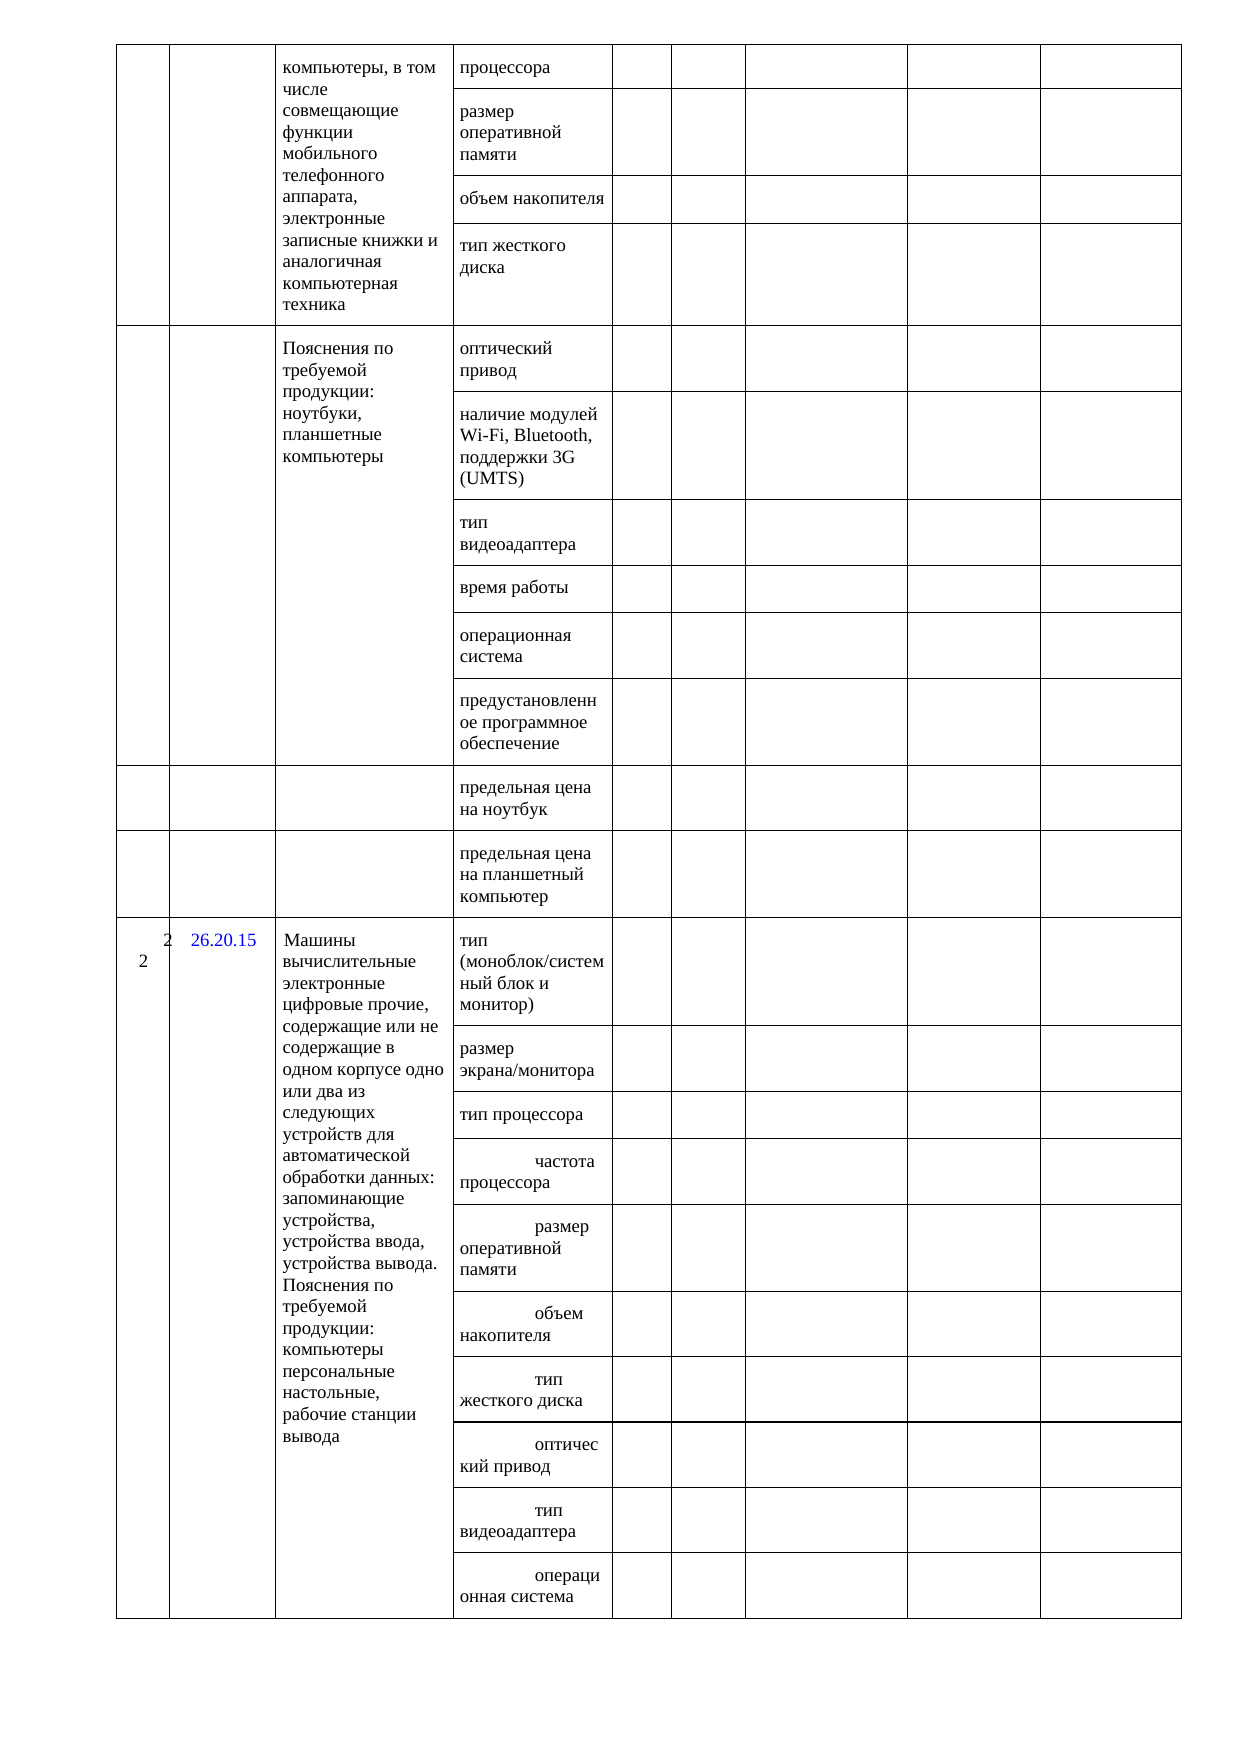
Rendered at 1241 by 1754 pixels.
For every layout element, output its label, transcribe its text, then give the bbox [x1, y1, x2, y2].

table_cell [672, 1553, 745, 1618]
table_cell [1041, 679, 1181, 764]
table_cell [613, 1423, 671, 1487]
table_cell [1041, 500, 1181, 565]
table_cell [117, 326, 169, 764]
table_cell [908, 831, 1040, 917]
table_cell [746, 1139, 907, 1203]
table_cell размер экрана/монитора [454, 1026, 612, 1091]
table_cell [613, 89, 671, 175]
table_cell [908, 500, 1040, 565]
table_cell операционная система [454, 613, 612, 677]
table_cell [908, 45, 1040, 88]
table_cell [613, 1292, 671, 1356]
table_cell [613, 831, 671, 917]
table_cell [613, 176, 671, 222]
table_cell Пояснения по требуемой продукции: ноутбуки, планшетные компьютеры [276, 326, 453, 764]
table_cell [908, 224, 1040, 325]
table_cell [613, 613, 671, 677]
table_cell [672, 918, 745, 1025]
table_cell [613, 566, 671, 612]
table_cell [613, 1488, 671, 1552]
table_cell объем накопителя [454, 1292, 612, 1356]
table_cell операционная система [454, 1553, 612, 1618]
table_cell тип видеоадаптера [454, 500, 612, 565]
table_cell [1041, 1553, 1181, 1618]
table_cell [672, 566, 745, 612]
table_cell [746, 1553, 907, 1618]
table_cell 22 [117, 918, 169, 1618]
table_cell Машины вычислительные электронные цифровые прочие, содержащие или не содержащие в одном корпусе одно или два из следующих устройств для автоматической обработки данных: запоминающие устройства, устройства ввода, устройства вывода. Пояснения по требуемой продукции: компьютеры персональные настольные, рабочие станции вывода [276, 918, 453, 1618]
table_cell [672, 1026, 745, 1091]
table_cell [908, 326, 1040, 391]
table_cell [613, 500, 671, 565]
table_cell [672, 1205, 745, 1291]
table_cell [613, 326, 671, 391]
table_cell [170, 831, 275, 917]
table_cell [1041, 326, 1181, 391]
table_cell [672, 326, 745, 391]
table_cell [613, 45, 671, 88]
table_cell [170, 326, 275, 764]
table_cell [746, 1026, 907, 1091]
table_cell [746, 1205, 907, 1291]
table_cell [1041, 176, 1181, 222]
table_cell [1041, 1139, 1181, 1203]
table_cell тип (моноблок/системный блок и монитор) [454, 918, 612, 1025]
table_cell наличие модулей Wi-Fi, Bluetooth, поддержки 3G (UMTS) [454, 392, 612, 499]
table_cell [672, 45, 745, 88]
table_cell [672, 1292, 745, 1356]
table_cell [1041, 1292, 1181, 1356]
table_cell [1041, 613, 1181, 677]
table_cell тип видеоадаптера [454, 1488, 612, 1552]
table_cell [613, 1553, 671, 1618]
table_cell [908, 176, 1040, 222]
table_cell [908, 918, 1040, 1025]
table_cell оптический привод [454, 326, 612, 391]
table_cell [613, 1092, 671, 1138]
table_cell [613, 1205, 671, 1291]
table_cell [746, 1092, 907, 1138]
table_cell [746, 1488, 907, 1552]
table_cell [1041, 1488, 1181, 1552]
table_cell [672, 224, 745, 325]
table_cell [1041, 45, 1181, 88]
table_cell [746, 500, 907, 565]
table_cell [672, 1357, 745, 1421]
table_cell [613, 766, 671, 830]
table_cell [908, 1205, 1040, 1291]
table_cell [746, 224, 907, 325]
table_cell 26.20.15 [170, 918, 275, 1618]
table_cell [908, 679, 1040, 764]
table_cell [746, 1292, 907, 1356]
table_cell [672, 1423, 745, 1487]
table_cell оптический привод [454, 1423, 612, 1487]
table_cell частота процессора [454, 45, 612, 88]
table_cell [1041, 831, 1181, 917]
table_cell [613, 679, 671, 764]
table_cell [746, 176, 907, 222]
table_cell [746, 918, 907, 1025]
table_cell [1041, 1423, 1181, 1487]
table_cell время работы [454, 566, 612, 612]
table_cell [746, 766, 907, 830]
table_cell [613, 224, 671, 325]
table_cell [908, 1357, 1040, 1421]
table_cell [672, 176, 745, 222]
table_cell [276, 766, 453, 830]
table_cell [1041, 224, 1181, 325]
table_cell [672, 392, 745, 499]
table_cell [746, 831, 907, 917]
table_cell [117, 766, 169, 830]
table_cell предельная цена на ноутбук [454, 766, 612, 830]
table_cell [613, 1357, 671, 1421]
table_cell [613, 392, 671, 499]
table_cell [908, 566, 1040, 612]
table_cell [613, 918, 671, 1025]
table_cell [672, 766, 745, 830]
table_cell [1041, 1092, 1181, 1138]
table_cell [908, 1553, 1040, 1618]
table_cell [672, 1139, 745, 1203]
table_cell [1041, 1357, 1181, 1421]
table_cell частота процессора [454, 1139, 612, 1203]
table_cell [672, 831, 745, 917]
table_cell предустановленное программное обеспечение [454, 679, 612, 764]
table_cell [746, 566, 907, 612]
table_cell [276, 831, 453, 917]
table_cell [613, 1026, 671, 1091]
table_cell [746, 1357, 907, 1421]
table_cell [908, 89, 1040, 175]
table_cell предельная цена на планшетный компьютер [454, 831, 612, 917]
table_cell [613, 1139, 671, 1203]
table_cell [908, 1292, 1040, 1356]
table_cell [1041, 766, 1181, 830]
table_cell [672, 1092, 745, 1138]
table_cell [908, 613, 1040, 677]
table_cell [672, 679, 745, 764]
table_cell [672, 613, 745, 677]
table_cell [908, 766, 1040, 830]
table_cell размер оперативной памяти [454, 1205, 612, 1291]
table_cell тип жесткого диска [454, 1357, 612, 1421]
table_cell [1041, 566, 1181, 612]
table_cell [908, 392, 1040, 499]
table_cell [908, 1488, 1040, 1552]
table_cell [908, 1139, 1040, 1203]
table_cell [170, 766, 275, 830]
table_cell [908, 1423, 1040, 1487]
table_cell [908, 1092, 1040, 1138]
table_cell [746, 613, 907, 677]
table_cell [746, 326, 907, 391]
table_cell [672, 1488, 745, 1552]
table_cell [117, 831, 169, 917]
table_cell объем накопителя [454, 176, 612, 222]
table_cell размер оперативной памяти [454, 89, 612, 175]
table_cell тип процессора [454, 1092, 612, 1138]
table_cell [1041, 918, 1181, 1025]
table_cell [746, 45, 907, 88]
table_cell [746, 679, 907, 764]
table_cell [1041, 392, 1181, 499]
table_cell [672, 500, 745, 565]
table_cell тип жесткого диска [454, 224, 612, 325]
table_cell [746, 392, 907, 499]
table_cell [1041, 1026, 1181, 1091]
table_cell [1041, 89, 1181, 175]
table_cell [746, 1423, 907, 1487]
table_cell [672, 89, 745, 175]
table_cell [908, 1026, 1040, 1091]
table_cell [1041, 1205, 1181, 1291]
table_cell [746, 89, 907, 175]
